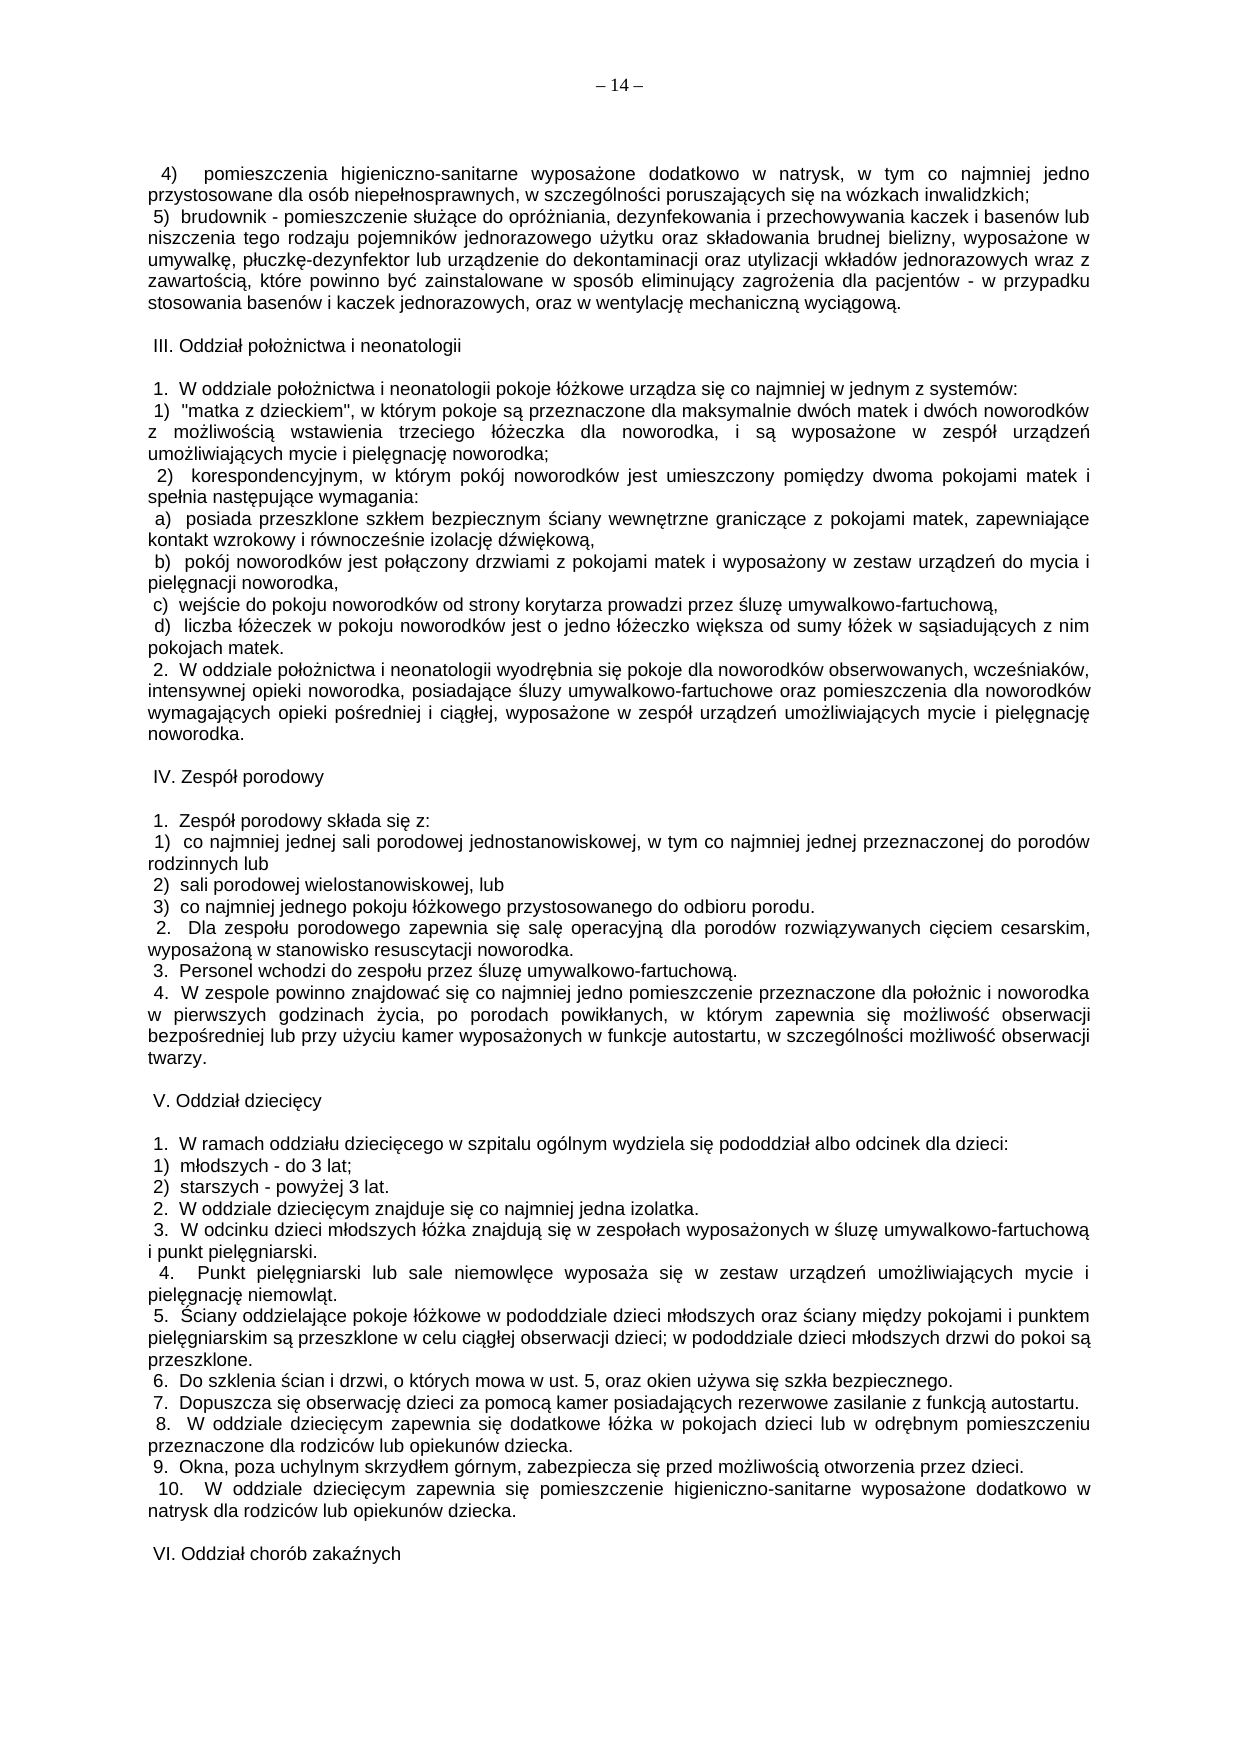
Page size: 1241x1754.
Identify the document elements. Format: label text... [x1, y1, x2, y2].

text 10. W oddziale dziecięcym zapewnia się pomieszczenie higieniczno-sanitarne wyposażone dodatkowo w natrysk dla rodziców lub opiekunów dziecka. [148, 1478, 1091, 1521]
text 3) co najmniej jednego pokoju łóżkowego przystosowanego do odbioru porodu. [148, 896, 1091, 917]
text 5. Ściany oddzielające pokoje łóżkowe w pododdziale dzieci młodszych oraz ściany między pokojami i punktem pielęgniarskim są przeszklone w celu ciągłej obserwacji dzieci; w pododdziale dzieci młodszych drzwi do pokoi są przeszklone. [148, 1305, 1091, 1370]
text 1. Zespół porodowy składa się z: [148, 809, 1091, 831]
text 2. Dla zespołu porodowego zapewnia się salę operacyjną dla porodów rozwiązywanych cięciem cesarskim, wyposażoną w stanowisko resuscytacji noworodka. [148, 917, 1091, 960]
text 2) starszych - powyżej 3 lat. [148, 1176, 1091, 1197]
text 1. W ramach oddziału dziecięcego w szpitalu ogólnym wydziela się pododdział albo odcinek dla dzieci: [148, 1133, 1091, 1154]
text 6. Do szklenia ścian i drzwi, o których mowa w ust. 5, oraz okien używa się szkła bezpiecznego. [148, 1370, 1091, 1392]
text 5) brudownik - pomieszczenie służące do opróżniania, dezynfekowania i przechowywania kaczek i basenów lub niszczenia tego rodzaju pojemników jednorazowego użytku oraz składowania brudnej bielizny, wyposażone w umywalkę, płuczkę-dezynfektor lub urządzenie do dekontaminacji oraz utylizacji wkładów jednorazowych wraz z zawartością, które powinno być zainstalowane w sposób eliminujący zagrożenia dla pacjentów - w przypadku stosowania basenów i kaczek jednorazowych, oraz w wentylację mechaniczną wyciągową. [148, 206, 1091, 313]
text 4. Punkt pielęgniarski lub sale niemowlęce wyposaża się w zestaw urządzeń umożliwiających mycie i pielęgnację niemowląt. [148, 1262, 1091, 1305]
text V. Oddział dziecięcy [148, 1090, 1091, 1111]
text a) posiada przeszklone szkłem bezpiecznym ściany wewnętrzne graniczące z pokojami matek, zapewniające kontakt wzrokowy i równocześnie izolację dźwiękową, [148, 507, 1091, 551]
text 7. Dopuszcza się obserwację dzieci za pomocą kamer posiadających rezerwowe zasilanie z funkcją autostartu. [148, 1392, 1091, 1413]
text 2) korespondencyjnym, w którym pokój noworodków jest umieszczony pomiędzy dwoma pokojami matek i spełnia następujące wymagania: [148, 464, 1091, 507]
text 1. W oddziale położnictwa i neonatologii pokoje łóżkowe urządza się co najmniej w jednym z systemów: [148, 378, 1091, 400]
text 4) pomieszczenia higieniczno-sanitarne wyposażone dodatkowo w natrysk, w tym co najmniej jedno przystosowane dla osób niepełnosprawnych, w szczególności poruszających się na wózkach inwalidzkich; [148, 162, 1091, 206]
text b) pokój noworodków jest połączony drzwiami z pokojami matek i wyposażony w zestaw urządzeń do mycia i pielęgnacji noworodka, [148, 551, 1091, 594]
text 8. W oddziale dziecięcym zapewnia się dodatkowe łóżka w pokojach dzieci lub w odrębnym pomieszczeniu przeznaczone dla rodziców lub opiekunów dziecka. [148, 1413, 1091, 1456]
text 4. W zespole powinno znajdować się co najmniej jedno pomieszczenie przeznaczone dla położnic i noworodka w pierwszych godzinach życia, po porodach powikłanych, w którym zapewnia się możliwość obserwacji bezpośredniej lub przy użyciu kamer wyposażonych w funkcje autostartu, w szczególności możliwość obserwacji twarzy. [148, 982, 1091, 1068]
text 9. Okna, poza uchylnym skrzydłem górnym, zabezpiecza się przed możliwością otworzenia przez dzieci. [148, 1456, 1091, 1478]
text d) liczba łóżeczek w pokoju noworodków jest o jedno łóżeczko większa od sumy łóżek w sąsiadujących z nim pokojach matek. [148, 615, 1091, 658]
text 3. W odcinku dzieci młodszych łóżka znajdują się w zespołach wyposażonych w śluzę umywalkowo-fartuchową i punkt pielęgniarski. [148, 1219, 1091, 1262]
text 2. W oddziale położnictwa i neonatologii wyodrębnia się pokoje dla noworodków obserwowanych, wcześniaków, intensywnej opieki noworodka, posiadające śluzy umywalkowo-fartuchowe oraz pomieszczenia dla noworodków wymagających opieki pośredniej i ciągłej, wyposażone w zespół urządzeń umożliwiających mycie i pielęgnację noworodka. [148, 658, 1091, 745]
text 1) co najmniej jednej sali porodowej jednostanowiskowej, w tym co najmniej jednej przeznaczonej do porodów rodzinnych lub [148, 831, 1091, 874]
text 2. W oddziale dziecięcym znajduje się co najmniej jedna izolatka. [148, 1197, 1091, 1219]
text c) wejście do pokoju noworodków od strony korytarza prowadzi przez śluzę umywalkowo-fartuchową, [148, 594, 1091, 615]
text III. Oddział położnictwa i neonatologii [148, 335, 1091, 357]
text VI. Oddział chorób zakaźnych [148, 1542, 1091, 1564]
text IV. Zespół porodowy [148, 766, 1091, 788]
text 1) "matka z dzieckiem", w którym pokoje są przeznaczone dla maksymalnie dwóch matek i dwóch noworodków z możliwością wstawienia trzeciego łóżeczka dla noworodka, i są wyposażone w zespół urządzeń umożliwiających mycie i pielęgnację noworodka; [148, 400, 1091, 464]
text 3. Personel wchodzi do zespołu przez śluzę umywalkowo-fartuchową. [148, 960, 1091, 982]
text 2) sali porodowej wielostanowiskowej, lub [148, 874, 1091, 896]
text 1) młodszych - do 3 lat; [148, 1154, 1091, 1176]
